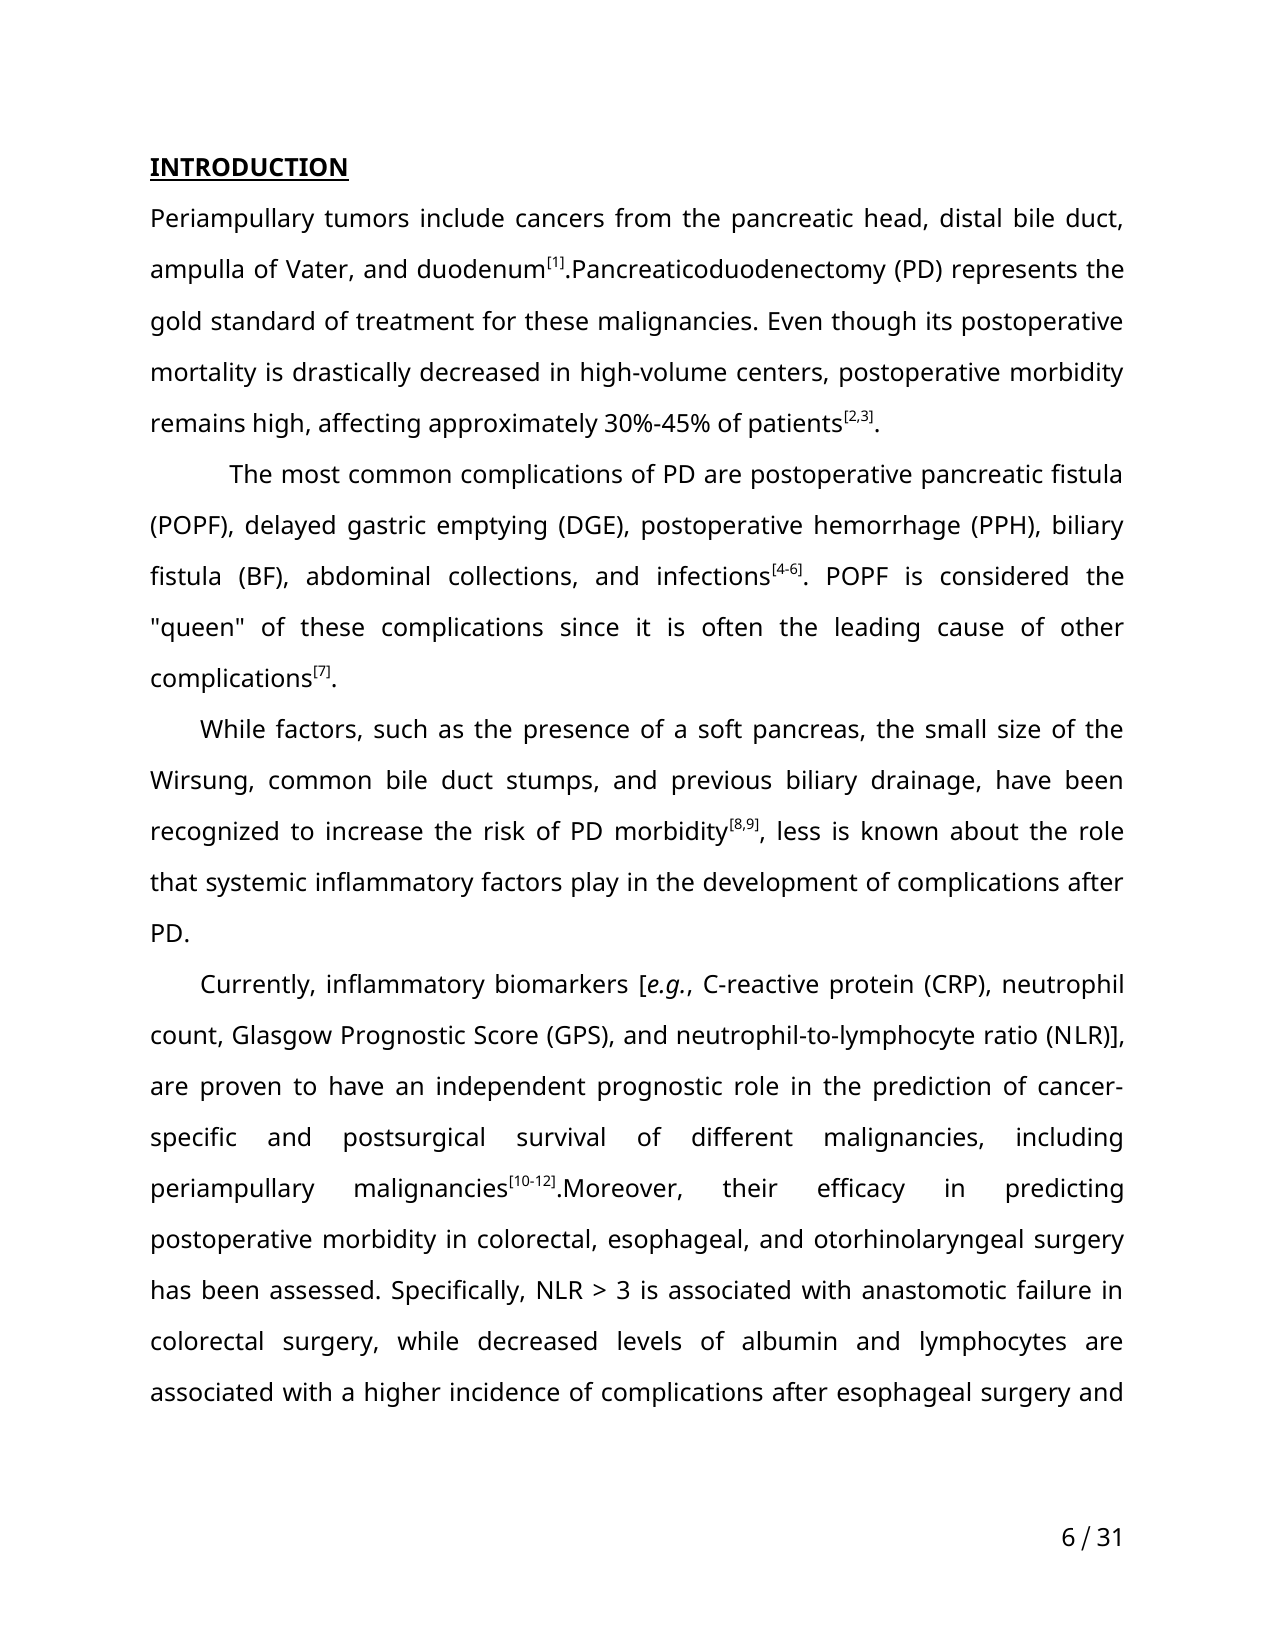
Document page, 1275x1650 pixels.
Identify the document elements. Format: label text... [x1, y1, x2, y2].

text The most common complications of PD are postoperative pancreatic fistula (POPF), delayed gastric emptying (DGE), postoperative hemorrhage (PPH), biliary fistula (BF), abdominal collections, and infections[4-6]. POPF is considered the "queen" of these complications since it is often the leading cause of other complications[7]. [150, 456, 1125, 694]
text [150, 967, 1125, 1409]
text While factors, such as the presence of a soft pancreas, the small size of the Wirsung, common bile duct stumps, and previous biliary drainage, have been recognized to increase the risk of PD morbidity[8,9], less is known about the role that systemic inflammatory factors play in the development of complications after PD. [150, 711, 1125, 950]
text INTRODUCTION [150, 150, 1125, 184]
text Periampullary tumors include cancers from the pancreatic head, distal bile duct, ampulla of Vater, and duodenum[1].Pancreaticoduodenectomy (PD) represents the gold standard of treatment for these malignancies. Even though its postoperative mortality is drastically decreased in high-volume centers, postoperative morbidity remains high, affecting approximately 30%-45% of patients[2,3]. [150, 201, 1125, 439]
